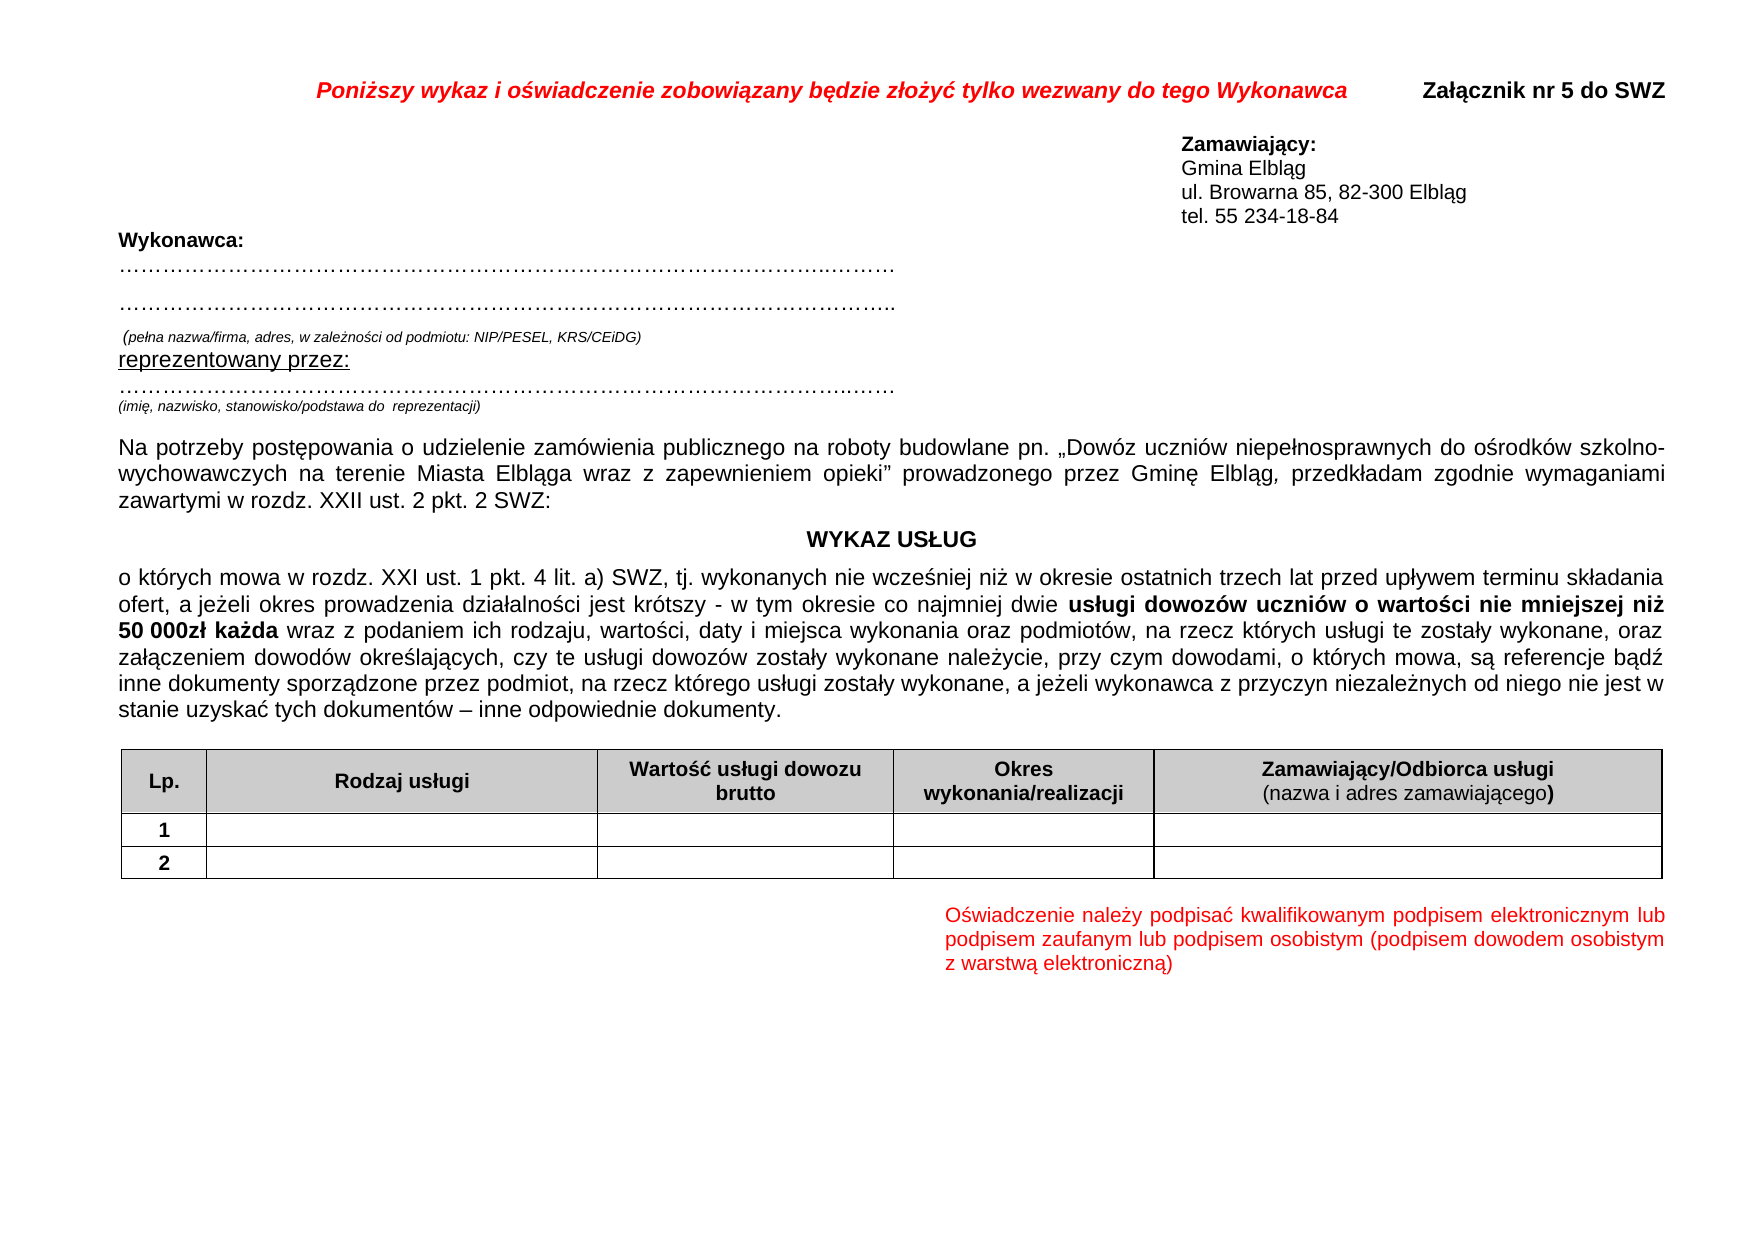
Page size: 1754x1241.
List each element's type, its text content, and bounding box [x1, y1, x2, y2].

text tel. 55 234-18-84 [1181, 204, 1665, 228]
text Poniższy wykaz i oświadczenie zobowiązany będzie złożyć tylko wezwany do tego Wykonawca Załącznik nr 5 do SWZ [118, 77, 1665, 103]
table_cell [1155, 814, 1661, 846]
table_header Zamawiający/Odbiorca usługi (nazwa i adres zamawiającego) [1155, 750, 1661, 812]
text ……………………………………………………………………………………..……… [118, 252, 1045, 277]
table_cell [894, 847, 1153, 878]
table_header Rodzaj usługi [207, 750, 597, 812]
table_cell 2 [122, 847, 206, 878]
text (imię, nazwisko, stanowisko/podstawa do reprezentacji) [118, 398, 1045, 415]
table_header Okres wykonania/realizacji [894, 750, 1153, 812]
text ………………………………………………………………………………………..…… [118, 373, 1045, 398]
table_header Wartość usługi dowozu brutto [598, 750, 893, 812]
table_cell [207, 814, 597, 846]
table_cell [598, 847, 893, 878]
table_cell [1155, 847, 1661, 878]
text …………………………………………………………………………………………….. [118, 289, 1045, 315]
text WYKAZ USŁUG [118, 526, 1665, 552]
table_cell [598, 814, 893, 846]
table_header Lp. [122, 750, 206, 812]
table_cell [894, 814, 1153, 846]
text ul. Browarna 85, 82-300 Elbląg [1181, 180, 1665, 204]
text Oświadczenie należy podpisać kwalifikowanym podpisem elektronicznym lub podpisem zaufanym lub podpisem osobistym (podpisem dowodem osobistym z warstwą elektroniczną) [945, 903, 1665, 975]
table_cell [207, 847, 597, 878]
text Wykonawca: [118, 228, 1665, 252]
text Gmina Elbląg [1181, 156, 1665, 180]
text o których mowa w rozdz. XXI ust. 1 pkt. 4 lit. a) SWZ, tj. wykonanych nie wcześniej niż w okresie ostatnich trzech lat przed upływem terminu składania ofert, a jeżeli okres prowadzenia działalności jest krótszy - w tym okresie co najmniej dwie usługi dowozów uczniów o wartości nie mniejszej niż 50 000zł każda wraz z podaniem ich rodzaju, wartości, daty i miejsca wykonania oraz podmiotów, na rzecz których usługi te zostały wykonane, oraz załączeniem dowodów określających, czy te usługi dowozów zostały wykonane należycie, przy czym dowodami, o których mowa, są referencje bądź inne dokumenty sporządzone przez podmiot, na rzecz którego usługi zostały wykonane, a jeżeli wykonawca z przyczyn niezależnych od niego nie jest w stanie uzyskać tych dokumentów – inne odpowiednie dokumenty. [118, 564, 1665, 722]
table_cell 1 [122, 814, 206, 846]
text (pełna nazwa/firma, adres, w zależności od podmiotu: NIP/PESEL, KRS/CEiDG) [118, 327, 1045, 346]
text reprezentowany przez: [118, 346, 1665, 373]
text Zamawiający: [1181, 132, 1665, 156]
text Na potrzeby postępowania o udzielenie zamówienia publicznego na roboty budowlane pn. „Dowóz uczniów niepełnosprawnych do ośrodków szkolno-wychowawczych na terenie Miasta Elbląga wraz z zapewnieniem opieki” prowadzonego przez Gminę Elbląg, przedkładam zgodnie wymaganiami zawartymi w rozdz. XXII ust. 2 pkt. 2 SWZ: [118, 434, 1665, 513]
